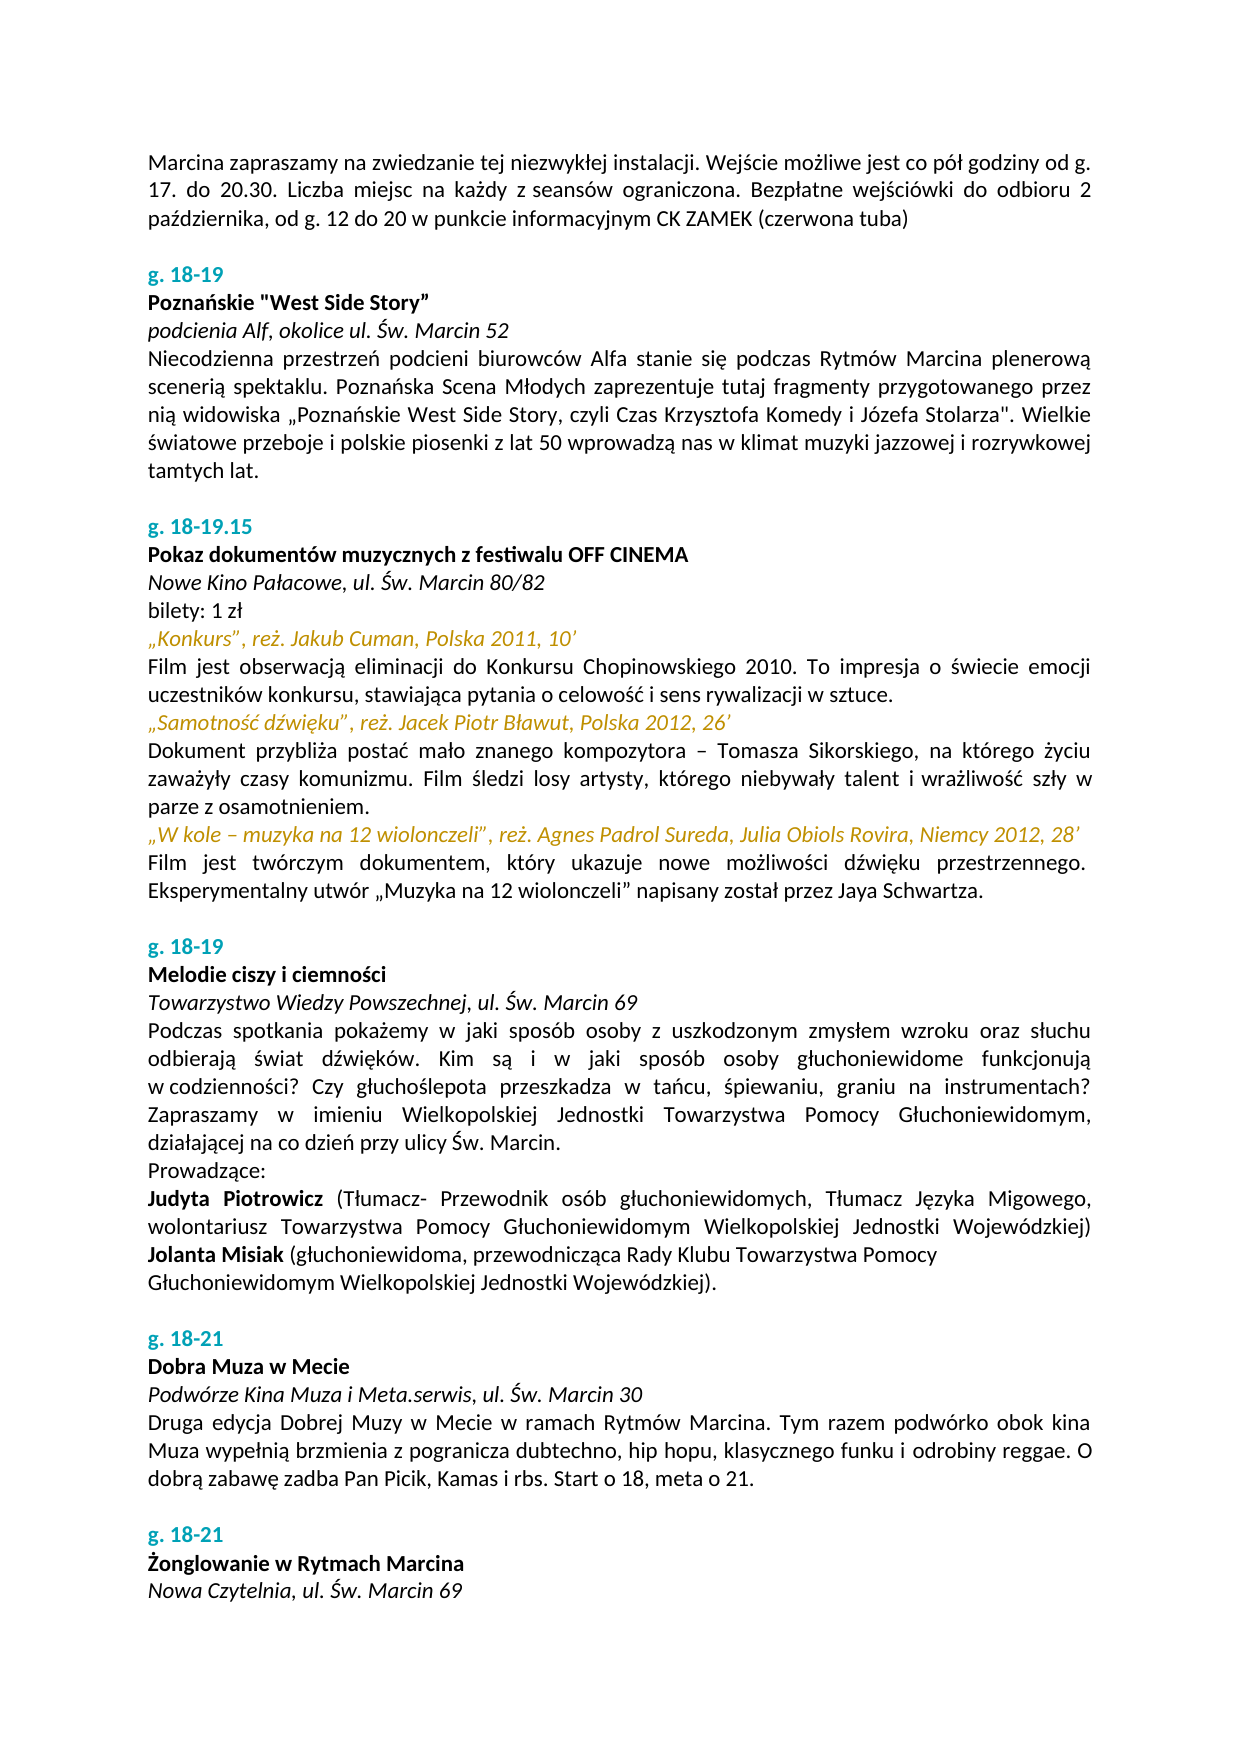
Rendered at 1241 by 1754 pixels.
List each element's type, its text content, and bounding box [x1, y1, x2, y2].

text Pokaz dokumentów muzycznych z festiwalu OFF CINEMA [148, 540, 1093, 568]
text Nowe Kino Pałacowe, ul. Św. Marcin 80/82 [148, 568, 1093, 596]
text g. 18-19 [148, 932, 1093, 960]
text Podwórze Kina Muza i Meta.serwis, ul. Św. Marcin 30 [148, 1381, 1093, 1408]
text „Konkurs”, reż. Jakub Cuman, Polska 2011, 10’ [148, 624, 1093, 652]
text Podczas spotkania pokażemy w jaki sposób osoby z uszkodzonym zmysłem wzroku oraz słuchu odbierają świat dźwięków. Kim są i w jaki sposób osoby głuchoniewidome funkcjonują w codzienności? Czy głuchoślepota przeszkadza w tańcu, śpiewaniu, graniu na instrumentach? Zapraszamy w imieniu Wielkopolskiej Jednostki Towarzystwa Pomocy Głuchoniewidomym, działającej na co dzień przy ulicy Św. Marcin. [148, 1016, 1093, 1156]
text g. 18-21 [148, 1296, 1093, 1352]
text Głuchoniewidomym Wielkopolskiej Jednostki Wojewódzkiej). [148, 1268, 1093, 1296]
text bilety: 1 zł [148, 596, 1093, 624]
text Żonglowanie w Rytmach Marcina [148, 1549, 1093, 1577]
text Druga edycja Dobrej Muzy w Mecie w ramach Rytmów Marcina. Tym razem podwórko obok kina Muza wypełnią brzmienia z pogranicza dubtechno, hip hopu, klasycznego funku i odrobiny reggae. O dobrą zabawę zadba Pan Picik, Kamas i rbs. Start o 18, meta o 21. [148, 1408, 1093, 1493]
text Film jest obserwacją eliminacji do Konkursu Chopinowskiego 2010. To impresja o świecie emocji uczestników konkursu, stawiająca pytania o celowość i sens rywalizacji w sztuce. [148, 652, 1093, 708]
text Niecodzienna przestrzeń podcieni biurowców Alfa stanie się podczas Rytmów Marcina plenerową scenerią spektaklu. Poznańska Scena Młodych zaprezentuje tutaj fragmenty przygotowanego przez nią widowiska „Poznańskie West Side Story, czyli Czas Krzysztofa Komedy i Józefa Stolarza". Wielkie światowe przeboje i polskie piosenki z lat 50 wprowadzą nas w klimat muzyki jazzowej i rozrywkowej tamtych lat. [148, 344, 1093, 484]
text g. 18-19.15 [148, 512, 1093, 540]
text g. 18-19 [148, 232, 1093, 288]
text g. 18-21 [148, 1493, 1093, 1549]
text Nowa Czytelnia, ul. Św. Marcin 69 [148, 1577, 1093, 1605]
text „W kole – muzyka na 12 wiolonczeli”, reż. Agnes Padrol Sureda, Julia Obiols Rovira, Niemcy 2012, 28’ [148, 820, 1093, 848]
text Poznańskie "West Side Story” [148, 288, 1093, 316]
text Dobra Muza w Mecie [148, 1352, 1093, 1381]
text podcienia Alf, okolice ul. Św. Marcin 52 [148, 316, 1093, 344]
text Towarzystwo Wiedzy Powszechnej, ul. Św. Marcin 69 [148, 988, 1093, 1016]
text Prowadzące: Judyta Piotrowicz (Tłumacz- Przewodnik osób głuchoniewidomych, Tłumacz Języka Migowego, wolontariusz Towarzystwa Pomocy Głuchoniewidomym Wielkopolskiej Jednostki Wojewódzkiej) Jolanta Misiak (głuchoniewidoma, przewodnicząca Rady Klubu Towarzystwa Pomocy [148, 1156, 1093, 1268]
text Dokument przybliża postać mało znanego kompozytora – Tomasza Sikorskiego, na którego życiu zaważyły czasy komunizmu. Film śledzi losy artysty, którego niebywały talent i wrażliwość szły w parze z osamotnieniem. [148, 736, 1093, 820]
text „Samotność dźwięku”, reż. Jacek Piotr Bławut, Polska 2012, 26’ [148, 708, 1093, 736]
text Melodie ciszy i ciemności [148, 960, 1093, 988]
text Film jest twórczym dokumentem, który ukazuje nowe możliwości dźwięku przestrzennego. Eksperymentalny utwór „Muzyka na 12 wiolonczeli” napisany został przez Jaya Schwartza. [148, 848, 1093, 904]
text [148, 148, 1093, 232]
